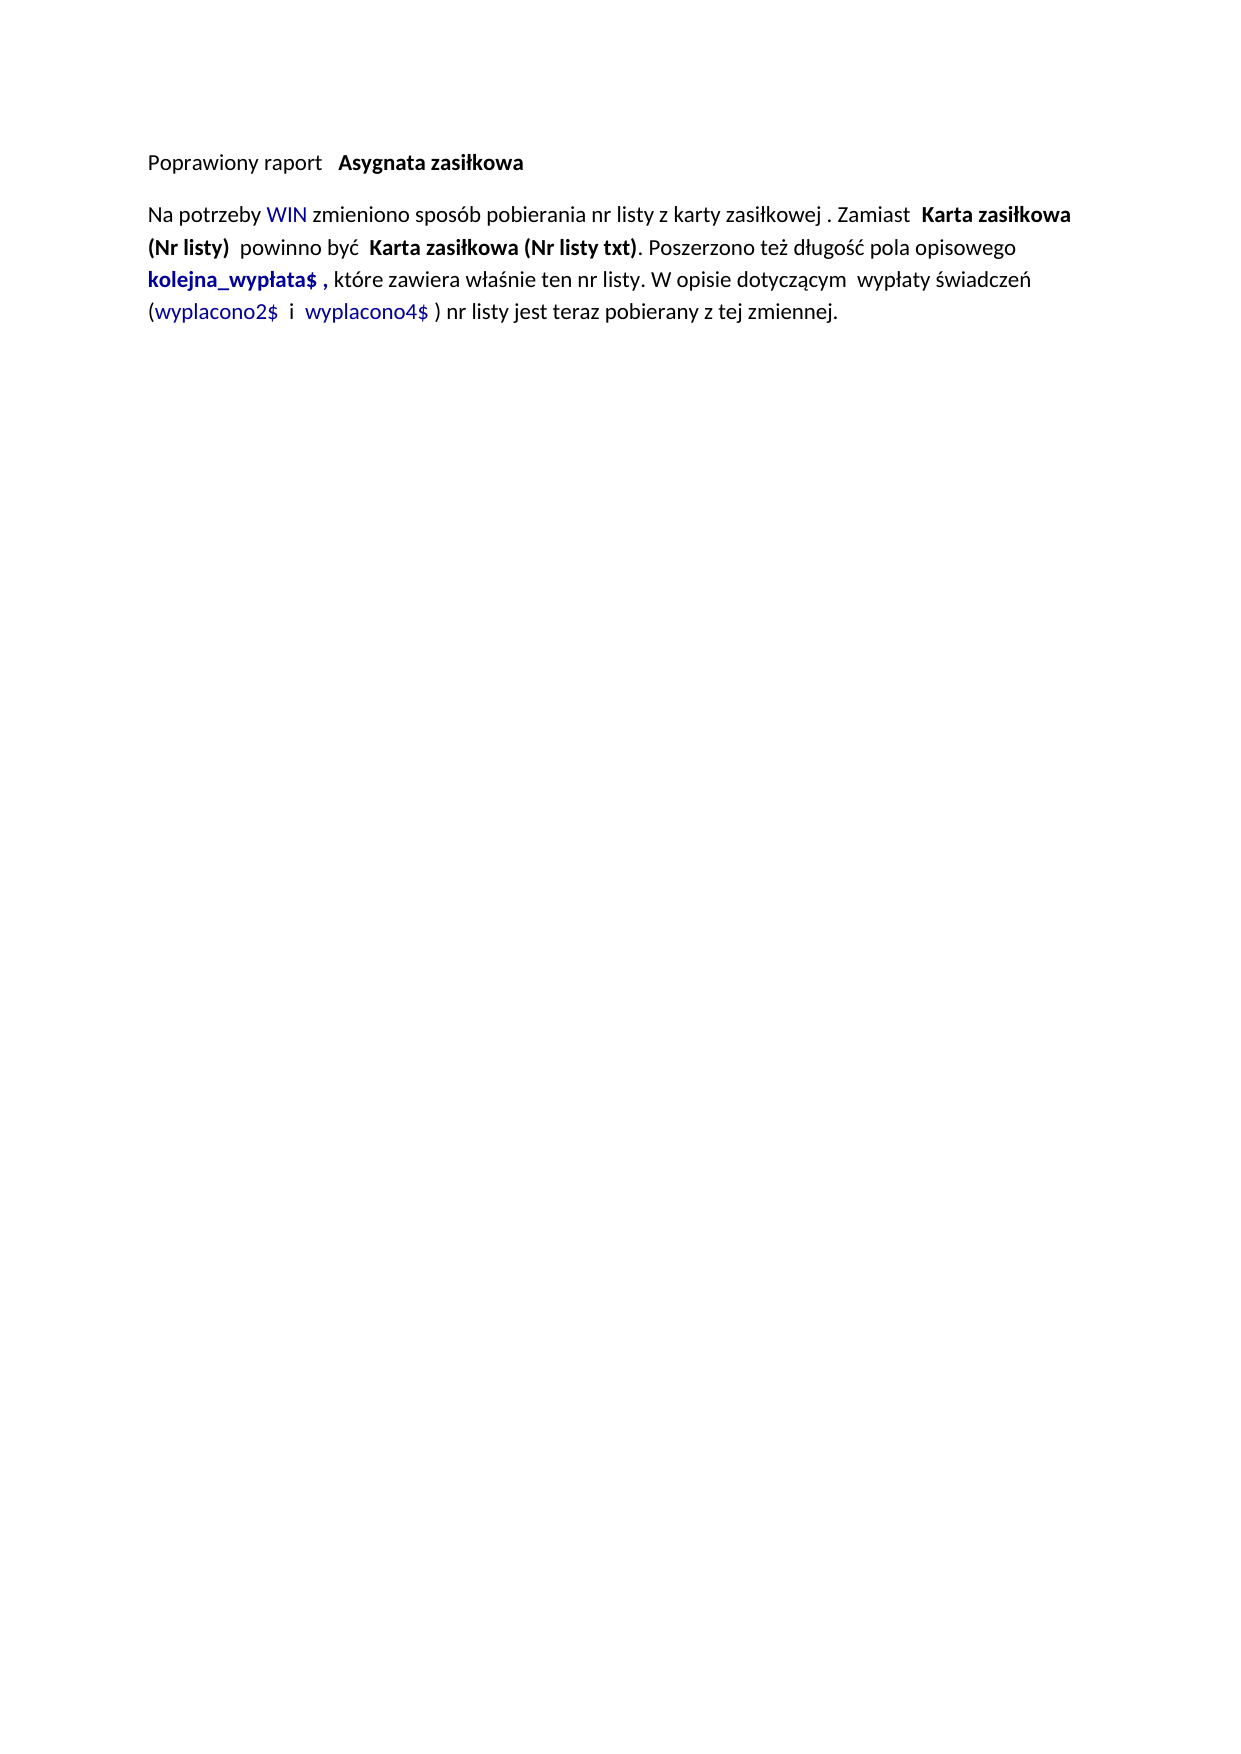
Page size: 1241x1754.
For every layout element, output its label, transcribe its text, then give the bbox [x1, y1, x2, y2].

text Na potrzeby WIN zmieniono sposób pobierania nr listy z karty zasiłkowej . Zamiast Karta zasiłkowa (Nr listy) powinno być Karta zasiłkowa (Nr listy txt). Poszerzono też długość pola opisowego kolejna_wypłata$ , które zawiera właśnie ten nr listy. W opisie dotyczącym wypłaty świadczeń (wyplacono2$ i wyplacono4$ ) nr listy jest teraz pobierany z tej zmiennej. [148, 201, 1093, 325]
text Poprawiony raport Asygnata zasiłkowa [148, 148, 1093, 176]
